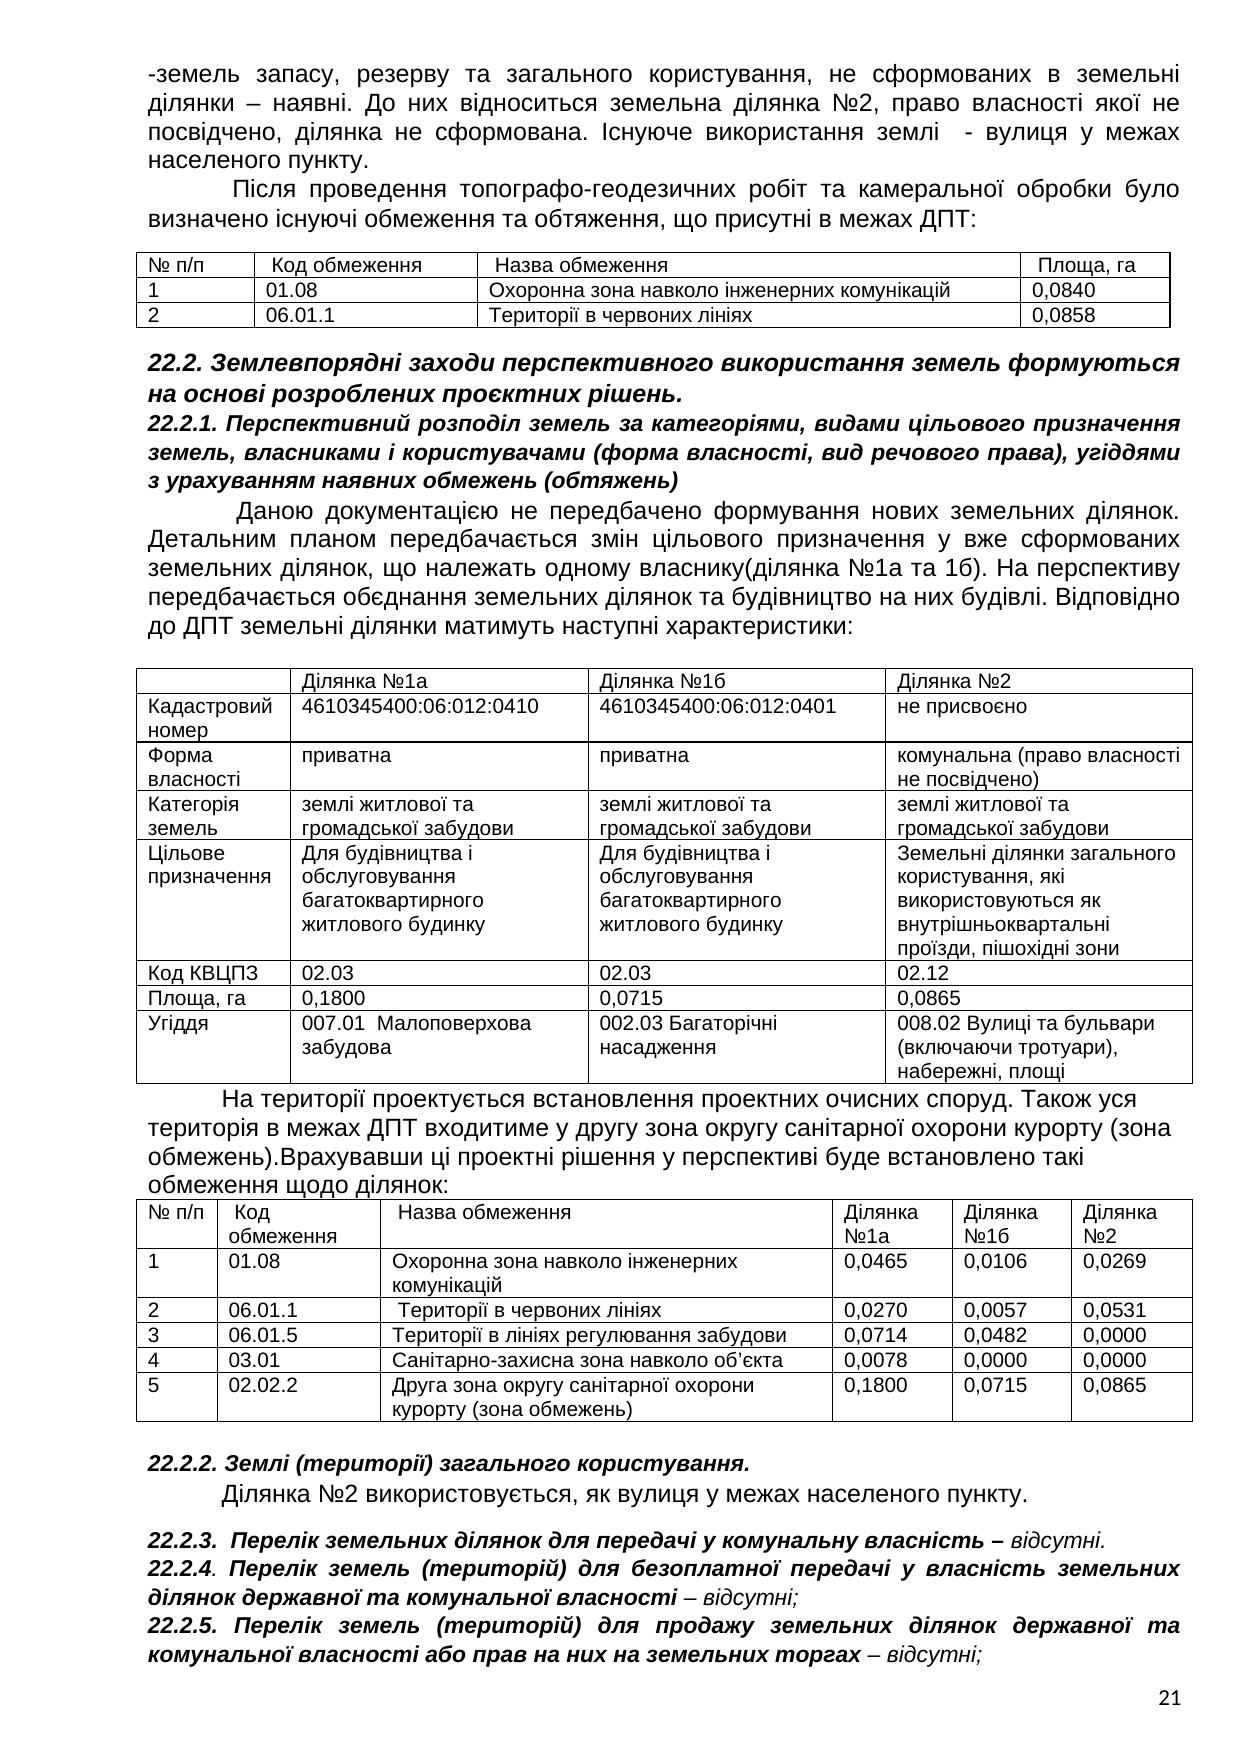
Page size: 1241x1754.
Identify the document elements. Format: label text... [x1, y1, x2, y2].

table_cell Друга зона округу санітарної охорони курорту (зона обмежень) [381, 1373, 832, 1421]
table_cell 0,0057 [953, 1298, 1071, 1322]
text Ділянка №2 використовується, як вулиця у межах населеного пункту. [148, 1479, 1181, 1508]
table_header Площа, га [1021, 253, 1169, 277]
list 22.2.3. Перелік земельних ділянок для передачі у комунальну власність – відсутні. [148, 1527, 1181, 1553]
table_cell 0,0840 [1021, 278, 1169, 302]
table_cell 1 [137, 278, 254, 302]
table_cell 0,1800 [833, 1373, 952, 1421]
table_cell Охоронна зона навколо інженерних комунікацій [478, 278, 1020, 302]
table_cell 0,0865 [1072, 1373, 1192, 1421]
table_cell комунальна (право власності не посвідчено) [886, 743, 1192, 790]
table_cell 4610345400:06:012:0401 [589, 694, 885, 741]
table_cell 0,0715 [589, 986, 885, 1010]
table_header Код обмеження [218, 1200, 380, 1248]
table_header Ділянка №1а [833, 1200, 952, 1248]
subtitle 22.2. Землевпорядні заходи перспективного використання земель формуються на основі розроблених проєктних рішень. [148, 348, 1181, 408]
list 22.2.5. Перелік земель (територій) для продажу земельних ділянок державної та комунальної власності або прав на них на земельних торгах – відсутні; [148, 1612, 1181, 1667]
table_header Ділянка №1б [589, 669, 885, 692]
table_cell 2 [137, 303, 254, 327]
table_cell Охоронна зона навколо інженерних комунікацій [381, 1249, 832, 1297]
table_cell 06.01.1 [218, 1298, 380, 1322]
table_header Ділянка №1б [953, 1200, 1071, 1248]
table_header № п/п [137, 1200, 217, 1248]
table_cell не присвоєно [886, 694, 1192, 741]
table_cell 06.01.5 [218, 1323, 380, 1347]
subtitle -земель запасу, резерву та загального користування, не сформованих в земельні ділянки – наявні. До них відноситься земельна ділянка №2, право власності якої не посвідчено, ділянка не сформована. Існуюче використання землі - вулиця у межах населеного пункту. [148, 59, 1181, 174]
table_cell Код КВЦПЗ [137, 961, 290, 985]
text Даною документацією не передбачено формування нових земельних ділянок. Детальним планом передбачається змін цільового призначення у вже сформованих земельних ділянок, що належать одному власнику(ділянка №1а та 1б). На перспективу передбачається обєднання земельних ділянок та будівництво на них будівлі. Відповідно до ДПТ земельні ділянки матимуть наступні характеристики: [148, 496, 1181, 639]
table_cell 0,0465 [833, 1249, 952, 1297]
table_cell 02.12 [886, 961, 1192, 985]
table_cell 4 [137, 1348, 217, 1372]
table_header Ділянка №2 [1072, 1200, 1192, 1248]
table_cell Площа, га [137, 986, 290, 1010]
table_header Назва обмеження [478, 253, 1020, 277]
table_cell 0,0000 [1072, 1323, 1192, 1347]
table_header Ділянка №2 [886, 669, 1192, 692]
table_cell 0,0715 [953, 1373, 1071, 1421]
table_cell приватна [291, 743, 588, 790]
table_cell 0,0531 [1072, 1298, 1192, 1322]
table_cell 02.03 [291, 961, 588, 985]
table_cell 008.02 Вулиці та бульвари (включаючи тротуари), набережні, площі [886, 1011, 1192, 1083]
table_cell 4610345400:06:012:0410 [291, 694, 588, 741]
table_cell 007.01 Малоповерхова забудова [291, 1011, 588, 1083]
table_cell 1 [137, 1249, 217, 1297]
table_cell 02.03 [589, 961, 885, 985]
table_cell 06.01.1 [255, 303, 477, 327]
table_cell 0,0858 [1021, 303, 1169, 327]
table_cell 2 [137, 1298, 217, 1322]
table_cell Території в червоних лініях [478, 303, 1020, 327]
table_cell 0,0000 [1072, 1348, 1192, 1372]
table_cell 0,0482 [953, 1323, 1071, 1347]
table_cell Земельні ділянки загального користування, які використовуються як внутрішньоквартальні проїзди, пішохідні зони [886, 840, 1192, 960]
table_header Ділянка №1а [291, 669, 588, 692]
text Після проведення топографо-геодезичних робіт та камеральної обробки було визначено існуючі обмеження та обтяження, що присутні в межах ДПТ: [148, 174, 1181, 233]
table_cell Кадастровий номер [137, 694, 290, 741]
table_header № п/п [137, 253, 254, 277]
table_cell 0,0000 [953, 1348, 1071, 1372]
table_cell 0,0269 [1072, 1249, 1192, 1297]
table_cell 002.03 Багаторічні насадження [589, 1011, 885, 1083]
table_cell приватна [589, 743, 885, 790]
table_cell Угіддя [137, 1011, 290, 1083]
table_cell 0,0865 [886, 986, 1192, 1010]
table_cell 03.01 [218, 1348, 380, 1372]
table_cell Санітарно-захисна зона навколо об’єкта [381, 1348, 832, 1372]
list 22.2.4. Перелік земель (територій) для безоплатної передачі у власність земельних ділянок державної та комунальної власності – відсутні; [148, 1555, 1181, 1610]
table_cell 0,0106 [953, 1249, 1071, 1297]
table_cell 02.02.2 [218, 1373, 380, 1421]
table_cell 0,0078 [833, 1348, 952, 1372]
table_cell 01.08 [218, 1249, 380, 1297]
table_header [137, 669, 290, 692]
table_cell 0,0270 [833, 1298, 952, 1322]
table_cell 0,1800 [291, 986, 588, 1010]
table_cell Для будівництва і обслуговування багатоквартирного житлового будинку [589, 840, 885, 960]
subtitle 22.2.2. Землі (території) загального користування. [148, 1450, 1181, 1477]
table_cell Категорія земель [137, 791, 290, 839]
table_cell землі житлової та громадської забудови [291, 791, 588, 839]
table_cell 01.08 [255, 278, 477, 302]
table_cell землі житлової та громадської забудови [886, 791, 1192, 839]
table_cell Цільове призначення [137, 840, 290, 960]
table_cell Території в лініях регулювання забудови [381, 1323, 832, 1347]
text На території проектується встановлення проектних очисних споруд. Також уся територія в межах ДПТ входитиме у другу зона округу санітарної охорони курорту (зона обмежень).Врахувавши ці проектні рішення у перспективі буде встановлено такі обмеження щодо ділянок: [148, 1084, 1181, 1199]
table_cell Для будівництва і обслуговування багатоквартирного житлового будинку [291, 840, 588, 960]
table_cell 5 [137, 1373, 217, 1421]
table_header Код обмеження [255, 253, 477, 277]
table_cell землі житлової та громадської забудови [589, 791, 885, 839]
subtitle 22.2.1. Перспективний розподіл земель за категоріями, видами цільового призначення земель, власниками і користувачами (форма власності, вид речового права), угіддями з урахуванням наявних обмежень (обтяжень) [148, 410, 1181, 493]
table_cell Форма власності [137, 743, 290, 790]
table_cell Території в червоних лініях [381, 1298, 832, 1322]
table_header Назва обмеження [381, 1200, 832, 1248]
table_cell 3 [137, 1323, 217, 1347]
table_cell 0,0714 [833, 1323, 952, 1347]
